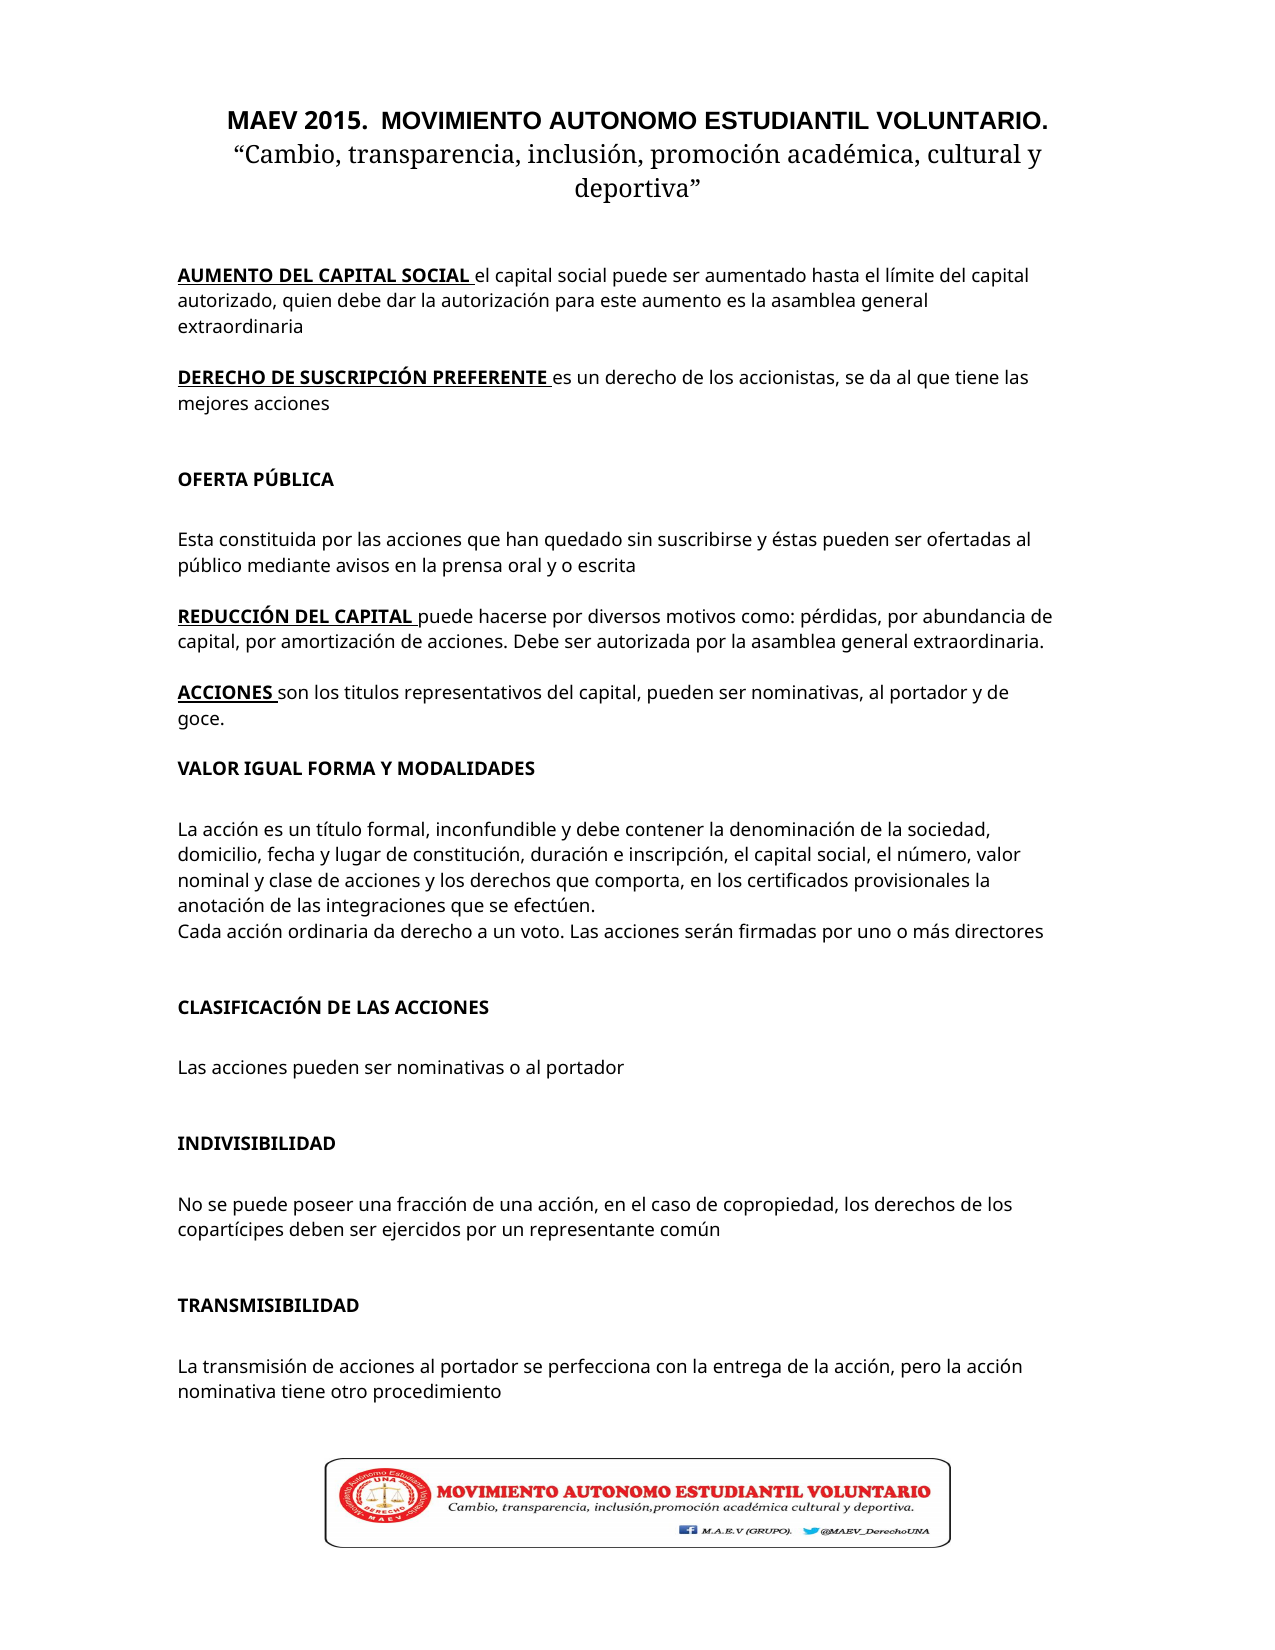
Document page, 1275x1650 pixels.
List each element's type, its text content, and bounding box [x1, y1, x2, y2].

subtitle CLASIFICACIÓN DE LAS ACCIONES [177, 994, 1054, 1020]
subtitle TRANSMISIBILIDAD [177, 1293, 1054, 1318]
text La acción es un título formal, inconfundible y debe contener la denominación de la sociedad, domicilio, fecha y lugar de constitución, duración e inscripción, el capital social, el número, valor nominal y clase de acciones y los derechos que comporta, en los certificados provisionales la anotación de las integraciones que se efectúen. [177, 816, 1054, 918]
picture [324, 1458, 951, 1548]
subtitle INDIVISIBILIDAD [177, 1131, 1054, 1156]
text Cada acción ordinaria da derecho a un voto. Las acciones serán firmadas por uno o más directores [177, 918, 1054, 944]
text DERECHO DE SUSCRIPCIÓN PREFERENTE es un derecho de los accionistas, se da al que tiene las mejores acciones [177, 364, 1054, 415]
text REDUCCIÓN DEL CAPITAL puede hacerse por diversos motivos como: pérdidas, por abundancia de capital, por amortización de acciones. Debe ser autorizada por la asamblea general extraordinaria. [177, 603, 1054, 654]
text AUMENTO DEL CAPITAL SOCIAL el capital social puede ser aumentado hasta el límite del capital autorizado, quien debe dar la autorización para este aumento es la asamblea general extraordinaria [177, 262, 1054, 339]
text Esta constituida por las acciones que han quedado sin suscribirse y éstas pueden ser ofertadas al público mediante avisos en la prensa oral y o escrita [177, 526, 1054, 577]
subtitle OFERTA PÚBLICA [177, 466, 1054, 491]
text ACCIONES son los titulos representativos del capital, pueden ser nominativas, al portador y de goce. [177, 679, 1054, 731]
text Las acciones pueden ser nominativas o al portador [177, 1055, 1054, 1080]
subtitle VALOR IGUAL FORMA Y MODALIDADES [177, 756, 1054, 781]
text No se puede poseer una fracción de una acción, en el caso de copropiedad, los derechos de los copartícipes deben ser ejercidos por un representante común [177, 1191, 1054, 1242]
text La transmisión de acciones al portador se perfecciona con la entrega de la acción, pero la acción nominativa tiene otro procedimiento [177, 1353, 1054, 1404]
